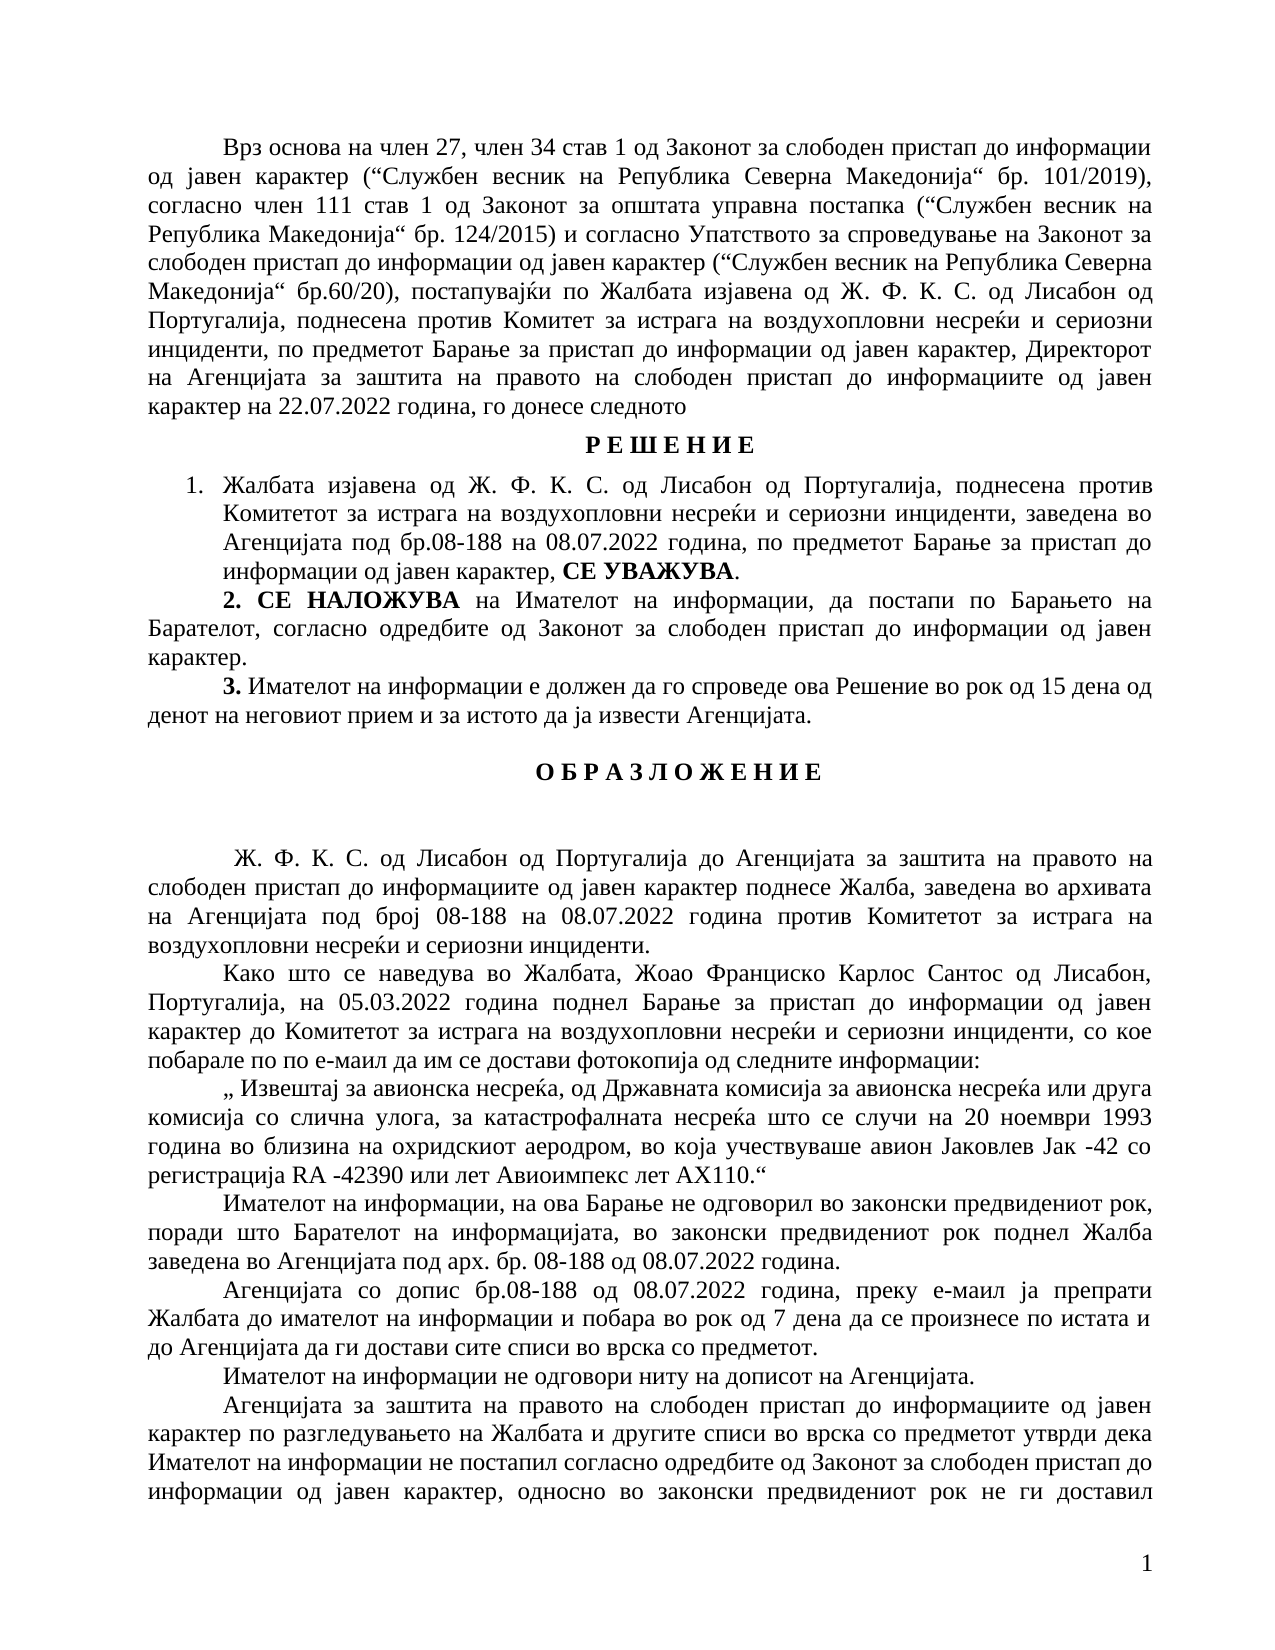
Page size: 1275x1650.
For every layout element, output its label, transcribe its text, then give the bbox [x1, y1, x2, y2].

list Жалбата изјавена од Ж. Ф. К. С. од Лисабон од Португалија, поднесена против Комитетот за истрага на воздухопловни несреќи и сериозни инциденти, заведена во Агенцијата под бр.08-188 на 08.07.2022 година, по предметот Барање за пристап до информации од јавен карактер, СЕ УВАЖУВА. [185, 470, 1153, 585]
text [148, 1390, 1153, 1505]
text Како што се наведува во Жалбата, Жоао Франциско Карлос Сантос од Лисабон, Португалија, на 05.03.2022 година поднел Барање за пристап до информации од јавен карактер до Комитетот за истрага на воздухопловни несреќи и сериозни инциденти, со кое побарале по по е-маил да им се достави фотокопија од следните информации: [148, 958, 1153, 1073]
text О Б Р А З Л О Ж Е Н И Е [148, 757, 1153, 786]
text 2. СЕ НАЛОЖУВА на Имателот на информации, да постапи по Барањето на Барателот, согласно одредбите од Законот за слободен пристап до информации од јавен карактер. [148, 585, 1153, 671]
text Имателот на информации, на ова Барање не одговорил во законски предвидениот рок, поради што Барателот на информацијата, во законски предвидениот рок поднел Жалба заведена во Агенцијата под арх. бр. 08-188 од 08.07.2022 година. [148, 1188, 1153, 1275]
text Р Е Ш Е Н И Е [148, 430, 1153, 459]
text 3. Имателот на информации е должен да го спроведе ова Решение во рок од 15 дена од денот на неговиот прием и за истото да ја извести Агенцијата. [148, 671, 1153, 728]
text Имателот на информации не одговори ниту на дописот на Агенцијата. [148, 1361, 1153, 1390]
text Врз основа на член 27, член 34 став 1 од Законот за слободен пристап до информации од јавен карактер (“Службен весник на Република Северна Македонија“ бр. 101/2019), согласно член 111 став 1 од Законот за општата управна постапка (“Службен весник на Република Македонија“ бр. 124/2015) и согласно Упатството за спроведување на Законот за слободен пристап до информации од јавен карактер (“Службен весник на Република Северна Македонија“ бр.60/20), постапувајќи по Жалбата изјавена од Ж. Ф. К. С. од Лисабон од Португалија, поднесена против Комитет за истрага на воздухопловни несреќи и сериозни инциденти, по предметот Барање за пристап до информации од јавен карактер, Директорот на Агенцијата за заштита на правото на слободен пристап до информациите од јавен карактер на 22.07.2022 година, го донесе следното [148, 132, 1153, 420]
text Агенцијата со допис бр.08-188 од 08.07.2022 година, преку е-маил ја препрати Жалбата до имателот на информации и побара во рок од 7 дена да се произнесе по истата и до Агенцијата да ги достави сите списи во врска со предметот. [148, 1275, 1153, 1361]
text Ж. Ф. К. С. од Лисабон од Португалија до Агенцијата за заштита на правото на слободен пристап до информациите од јавен карактер поднесе Жалба, заведена во архивата на Агенцијата под број 08-188 на 08.07.2022 година против Комитетот за истрага на воздухопловни несреќи и сериозни инциденти. [148, 843, 1153, 958]
text „ Извештај за авионска несреќа, од Државната комисија за авионска несреќа или друга комисија со слична улога, за катастрофалната несреќа што се случи на 20 ноември 1993 година во близина на охридскиот аеродром, во која учествуваше авион Јаковлев Јак -42 со регистрација RA -42390 или лет Авиоимпекс лет АХ110.“ [148, 1073, 1153, 1188]
